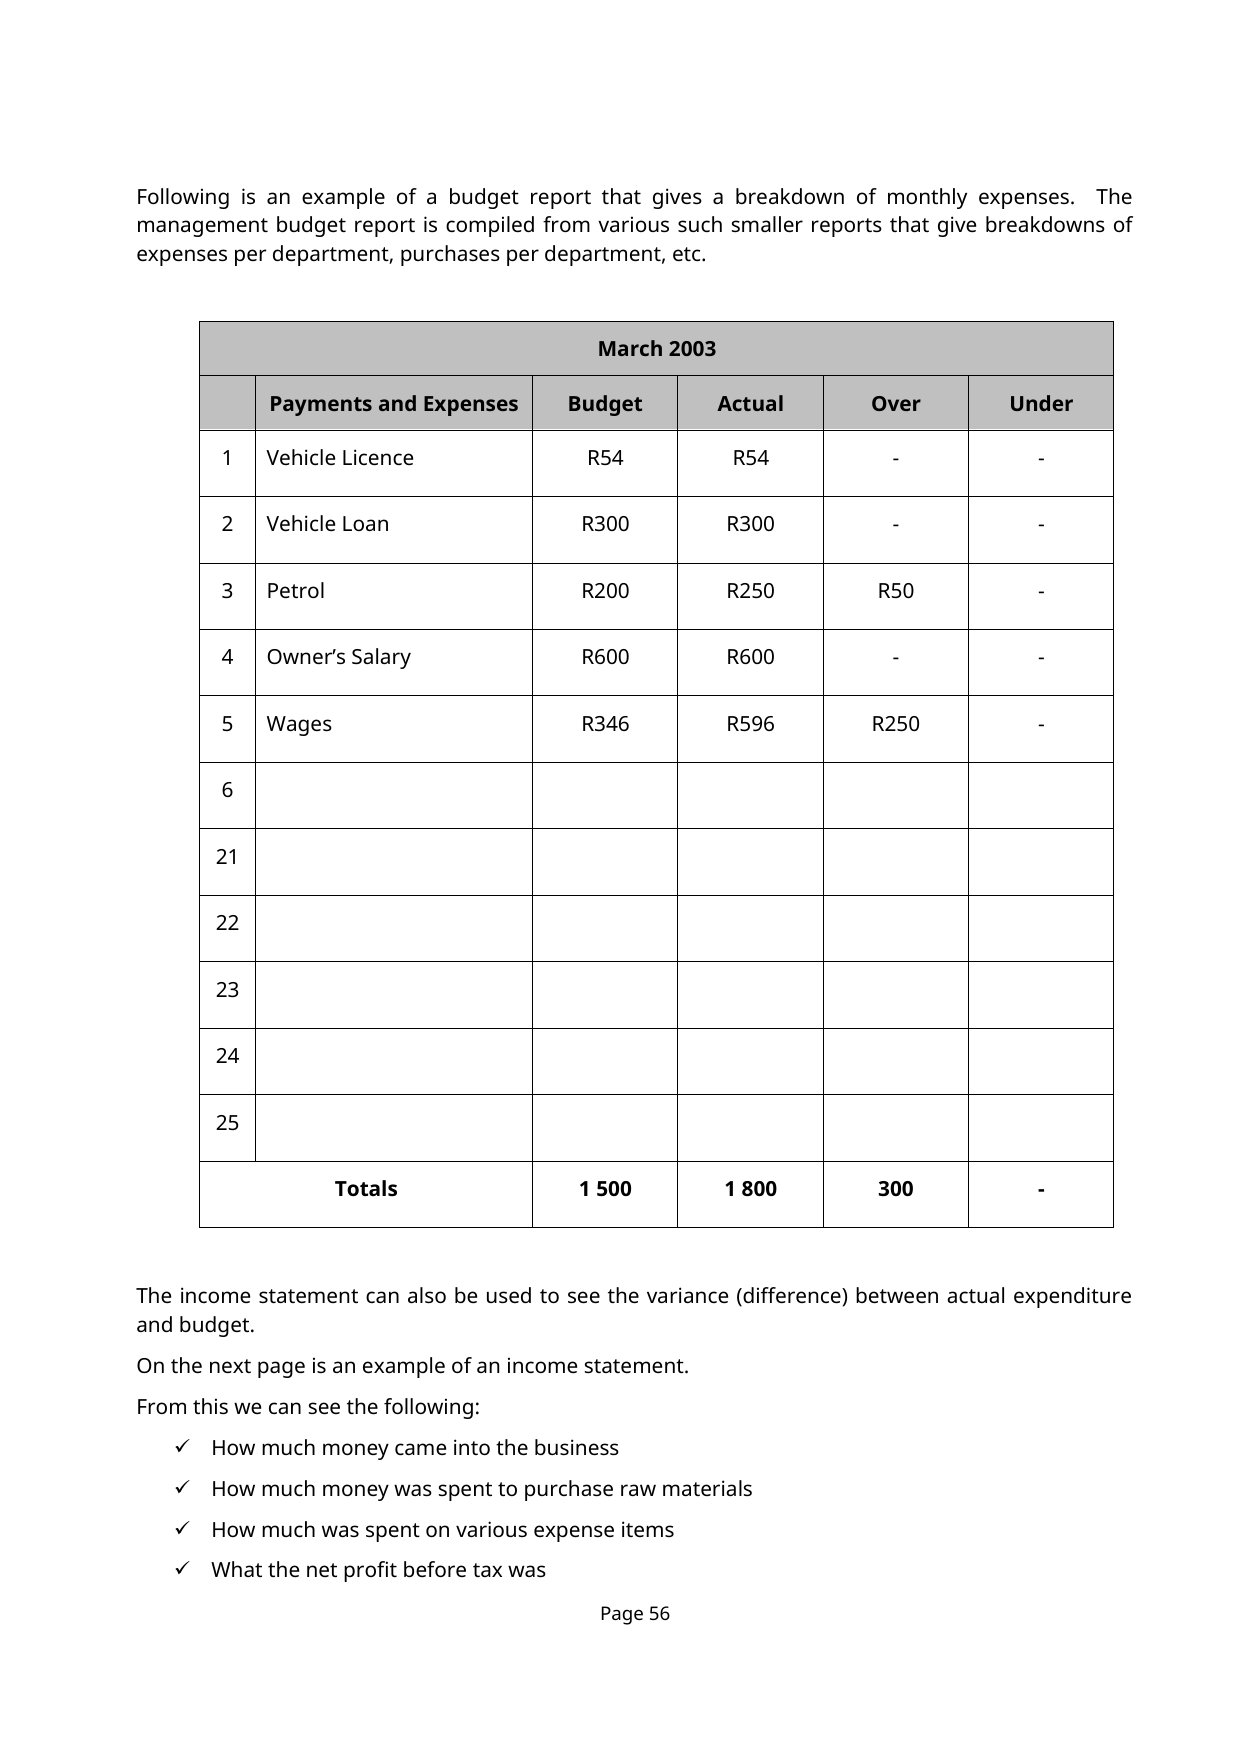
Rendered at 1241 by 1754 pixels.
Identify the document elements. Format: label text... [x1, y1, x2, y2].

table_cell [256, 763, 532, 828]
table_cell R54 [533, 431, 677, 496]
table_cell 300 [824, 1162, 968, 1227]
table_cell - [824, 497, 968, 562]
table_cell [824, 1095, 968, 1161]
table_cell [256, 1095, 532, 1161]
table_cell [533, 1029, 677, 1094]
table_cell [533, 763, 677, 828]
table_cell [533, 896, 677, 961]
table_cell 3 [200, 564, 255, 629]
table_cell R596 [678, 696, 823, 762]
table_cell [533, 1095, 677, 1161]
table_cell [678, 896, 823, 961]
table_cell 4 [200, 630, 255, 695]
table_cell [678, 1095, 823, 1161]
table_cell [256, 829, 532, 895]
table_cell - [969, 497, 1113, 562]
table_cell [678, 962, 823, 1028]
table_cell 25 [200, 1095, 255, 1161]
table_cell Wages [256, 696, 532, 762]
table_cell R54 [678, 431, 823, 496]
table_cell [678, 763, 823, 828]
table_cell [969, 1029, 1113, 1094]
table_header March 2003 [200, 322, 1113, 375]
table_cell 1 [200, 431, 255, 496]
table_cell 24 [200, 1029, 255, 1094]
text The income statement can also be used to see the variance (difference) between actual expenditure and budget. [136, 1282, 1134, 1338]
table_cell 21 [200, 829, 255, 895]
table_cell 23 [200, 962, 255, 1028]
text From this we can see the following: [136, 1392, 1134, 1420]
table_cell - [969, 564, 1113, 629]
table_cell R300 [678, 497, 823, 562]
table_cell R50 [824, 564, 968, 629]
table_cell 6 [200, 763, 255, 828]
table_cell - [969, 630, 1113, 695]
table_cell R346 [533, 696, 677, 762]
table_cell [969, 896, 1113, 961]
table_cell 1 800 [678, 1162, 823, 1227]
table_cell [969, 829, 1113, 895]
table_cell 5 [200, 696, 255, 762]
list How much was spent on various expense items [173, 1515, 1134, 1543]
table_cell [969, 962, 1113, 1028]
table_cell Over [824, 376, 968, 429]
table_cell Actual [678, 376, 823, 429]
table_cell [824, 962, 968, 1028]
list How much money was spent to purchase raw materials [173, 1474, 1134, 1502]
text Following is an example of a budget report that gives a breakdown of monthly expenses. The management budget report is compiled from various such smaller reports that give breakdowns of expenses per department, purchases per department, etc. [136, 182, 1134, 267]
table_cell [256, 962, 532, 1028]
table_cell [533, 962, 677, 1028]
text On the next page is an example of an income statement. [136, 1351, 1134, 1379]
table_cell Budget [533, 376, 677, 429]
table_cell 1 500 [533, 1162, 677, 1227]
table_cell [678, 1029, 823, 1094]
table_cell 2 [200, 497, 255, 562]
table_cell Petrol [256, 564, 532, 629]
list How much money came into the business [173, 1433, 1134, 1461]
table_cell [824, 763, 968, 828]
table_cell [533, 829, 677, 895]
table_cell - [969, 431, 1113, 496]
table_cell R200 [533, 564, 677, 629]
list What the net profit before tax was [173, 1556, 1134, 1584]
table_cell Totals [200, 1162, 532, 1227]
table_cell [969, 1095, 1113, 1161]
table_cell - [824, 431, 968, 496]
table_cell Vehicle Licence [256, 431, 532, 496]
table_cell Vehicle Loan [256, 497, 532, 562]
table_cell [200, 376, 255, 429]
table_cell R600 [533, 630, 677, 695]
table_cell Payments and Expenses [256, 376, 532, 429]
table_cell R300 [533, 497, 677, 562]
table_cell [256, 896, 532, 961]
table_cell - [824, 630, 968, 695]
table_cell - [969, 696, 1113, 762]
table_cell R250 [824, 696, 968, 762]
table_cell [678, 829, 823, 895]
table_cell [256, 1029, 532, 1094]
table_cell R250 [678, 564, 823, 629]
table_cell 22 [200, 896, 255, 961]
table_cell [824, 1029, 968, 1094]
table_cell Under [969, 376, 1113, 429]
table_cell R600 [678, 630, 823, 695]
table_cell [824, 829, 968, 895]
table_cell [969, 763, 1113, 828]
table_cell - [969, 1162, 1113, 1227]
table_cell [824, 896, 968, 961]
table_cell Owner’s Salary [256, 630, 532, 695]
